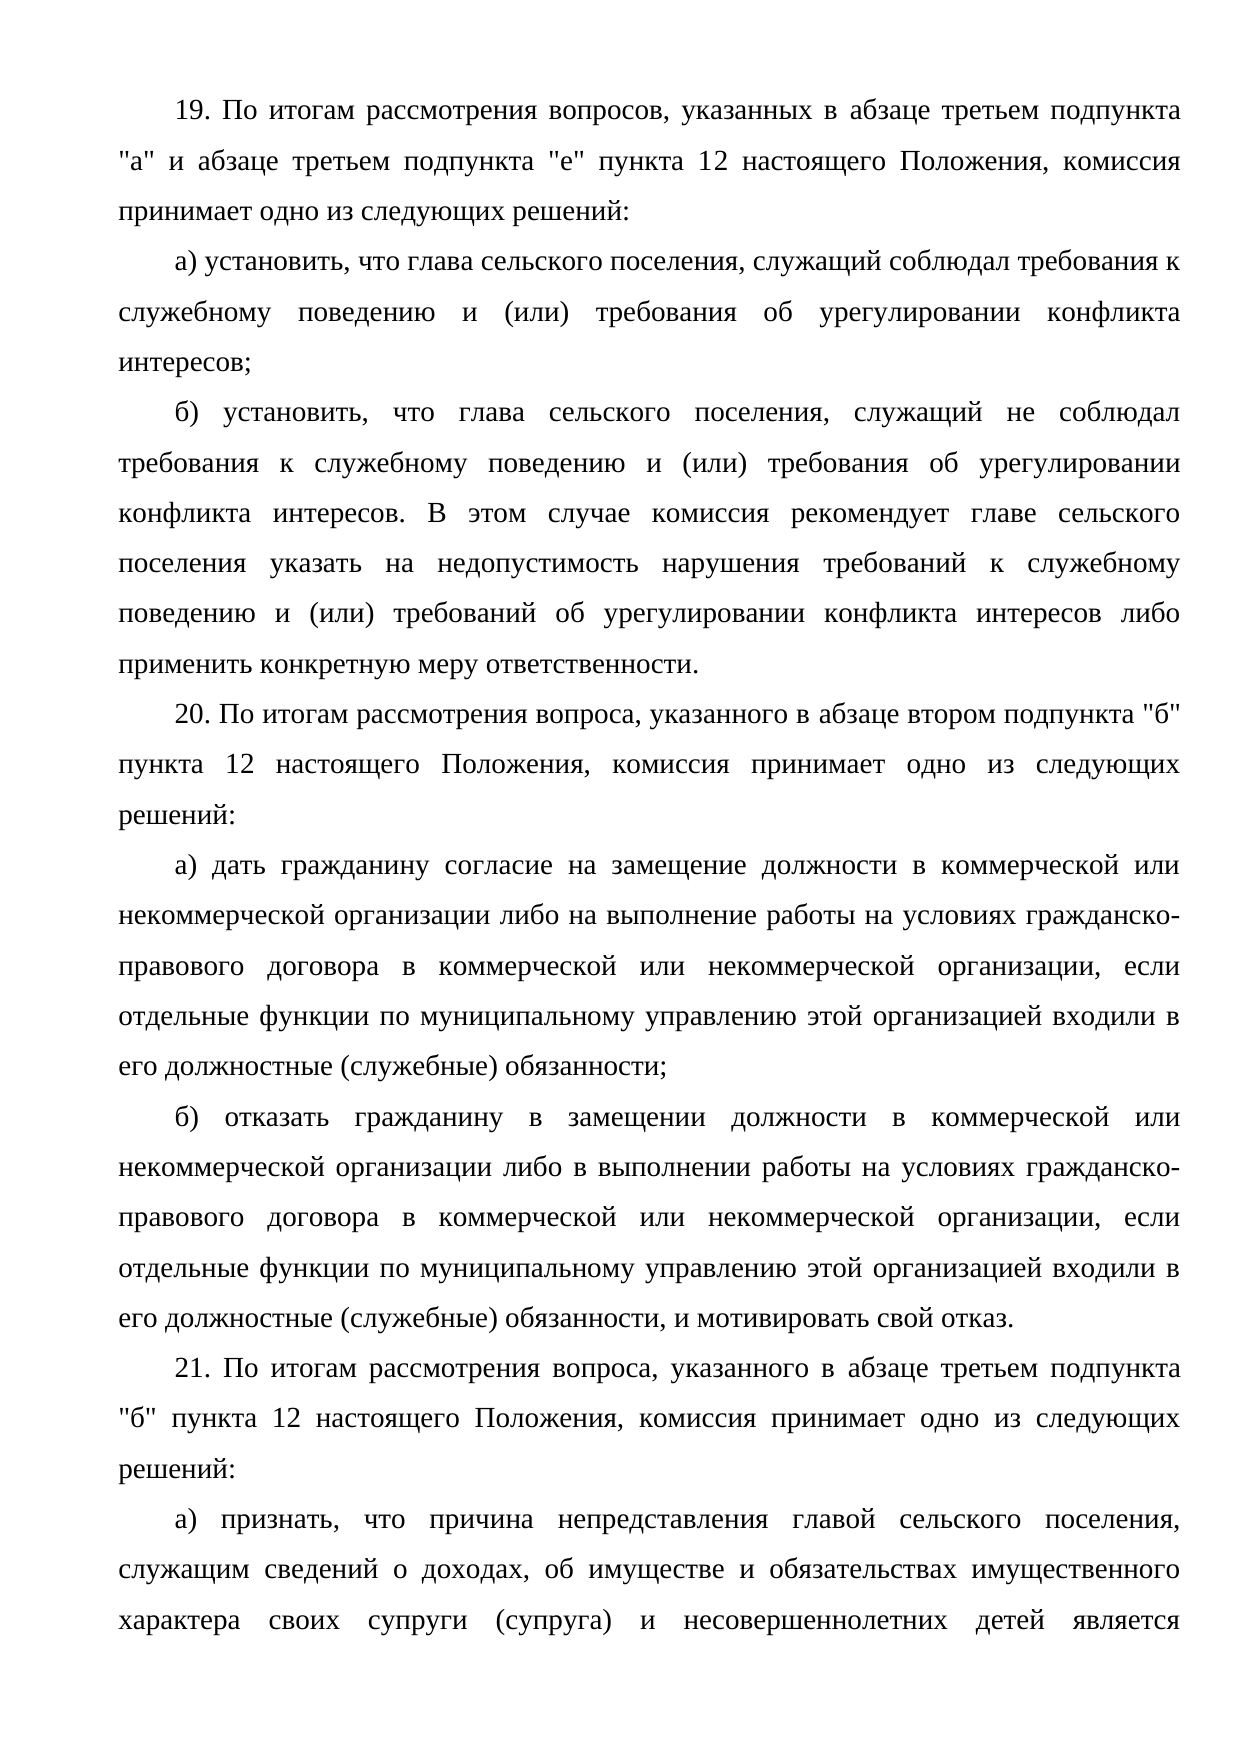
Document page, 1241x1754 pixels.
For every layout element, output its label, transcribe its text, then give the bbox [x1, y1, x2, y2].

text а) дать гражданину согласие на замещение должности в коммерческой или некоммерческой организации либо на выполнение работы на условиях гражданско-правового договора в коммерческой или некоммерческой организации, если отдельные функции по муниципальному управлению этой организацией входили в его должностные (служебные) обязанности; [118, 847, 1181, 1082]
text 20. По итогам рассмотрения вопроса, указанного в абзаце втором подпункта "б" пункта 12 настоящего Положения, комиссия принимает одно из следующих решений: [118, 696, 1181, 830]
text 21. По итогам рассмотрения вопроса, указанного в абзаце третьем подпункта "б" пункта 12 настоящего Положения, комиссия принимает одно из следующих решений: [118, 1350, 1181, 1484]
text б) установить, что глава сельского поселения, служащий не соблюдал требования к служебному поведению и (или) требования об урегулировании конфликта интересов. В этом случае комиссия рекомендует главе сельского поселения указать на недопустимость нарушения требований к служебному поведению и (или) требований об урегулировании конфликта интересов либо применить конкретную меру ответственности. [118, 394, 1181, 679]
text 19. По итогам рассмотрения вопросов, указанных в абзаце третьем подпункта "а" и абзаце третьем подпункта "е" пункта 12 настоящего Положения, комиссия принимает одно из следующих решений: [118, 92, 1181, 227]
text б) отказать гражданину в замещении должности в коммерческой или некоммерческой организации либо в выполнении работы на условиях гражданско-правового договора в коммерческой или некоммерческой организации, если отдельные функции по муниципальному управлению этой организацией входили в его должностные (служебные) обязанности, и мотивировать свой отказ. [118, 1099, 1181, 1333]
text а) установить, что глава сельского поселения, служащий соблюдал требования к служебному поведению и (или) требования об урегулировании конфликта интересов; [118, 243, 1181, 378]
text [118, 1501, 1181, 1635]
